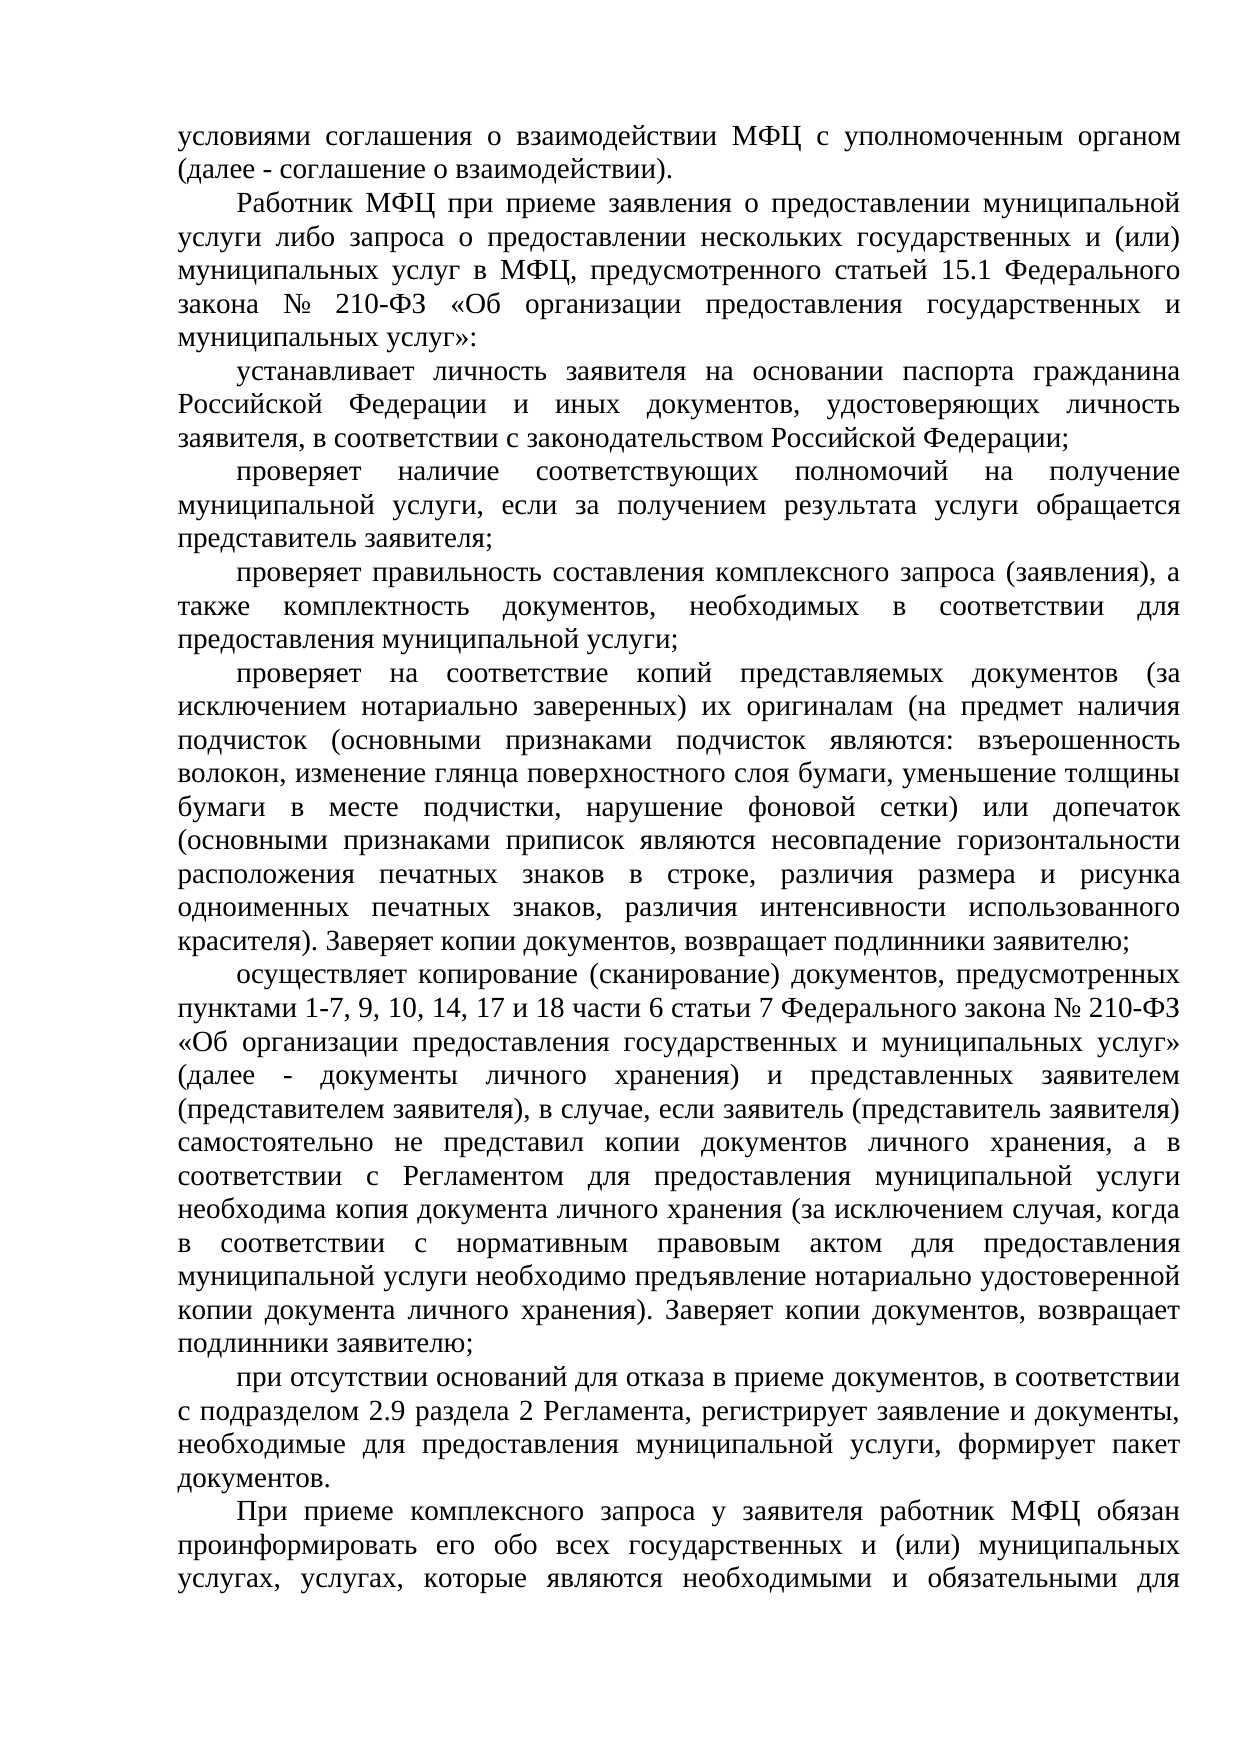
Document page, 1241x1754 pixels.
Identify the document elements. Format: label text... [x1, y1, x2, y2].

text проверяет правильность составления комплексного запроса (заявления), а также комплектность документов, необходимых в соответствии для предоставления муниципальной услуги; [177, 554, 1181, 655]
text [177, 118, 1181, 185]
text при отсутствии оснований для отказа в приеме документов, в соответствии с подразделом 2.9 раздела 2 Регламента, регистрирует заявление и документы, необходимые для предоставления муниципальной услуги, формирует пакет документов. [177, 1359, 1181, 1493]
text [177, 1493, 1181, 1594]
text осуществляет копирование (сканирование) документов, предусмотренных пунктами 1-7, 9, 10, 14, 17 и 18 части 6 статьи 7 Федерального закона № 210-ФЗ «Об организации предоставления государственных и муниципальных услуг» (далее - документы личного хранения) и представленных заявителем (представителем заявителя), в случае, если заявитель (представитель заявителя) самостоятельно не представил копии документов личного хранения, а в соответствии с Регламентом для предоставления муниципальной услуги необходима копия документа личного хранения (за исключением случая, когда в соответствии с нормативным правовым актом для предоставления муниципальной услуги необходимо предъявление нотариально удостоверенной копии документа личного хранения). Заверяет копии документов, возвращает подлинники заявителю; [177, 957, 1181, 1359]
text проверяет на соответствие копий представляемых документов (за исключением нотариально заверенных) их оригиналам (на предмет наличия подчисток (основными признаками подчисток являются: взъерошенность волокон, изменение глянца поверхностного слоя бумаги, уменьшение толщины бумаги в месте подчистки, нарушение фоновой сетки) или допечаток (основными признаками приписок являются несовпадение горизонтальности расположения печатных знаков в строке, различия размера и рисунка одноименных печатных знаков, различия интенсивности использованного красителя). Заверяет копии документов, возвращает подлинники заявителю; [177, 655, 1181, 957]
text Работник МФЦ при приеме заявления о предоставлении муниципальной услуги либо запроса о предоставлении нескольких государственных и (или) муниципальных услуг в МФЦ, предусмотренного статьей 15.1 Федерального закона № 210-ФЗ «Об организации предоставления государственных и муниципальных услуг»: [177, 185, 1181, 353]
text проверяет наличие соответствующих полномочий на получение муниципальной услуги, если за получением результата услуги обращается представитель заявителя; [177, 453, 1181, 554]
text устанавливает личность заявителя на основании паспорта гражданина Российской Федерации и иных документов, удостоверяющих личность заявителя, в соответствии с законодательством Российской Федерации; [177, 353, 1181, 453]
